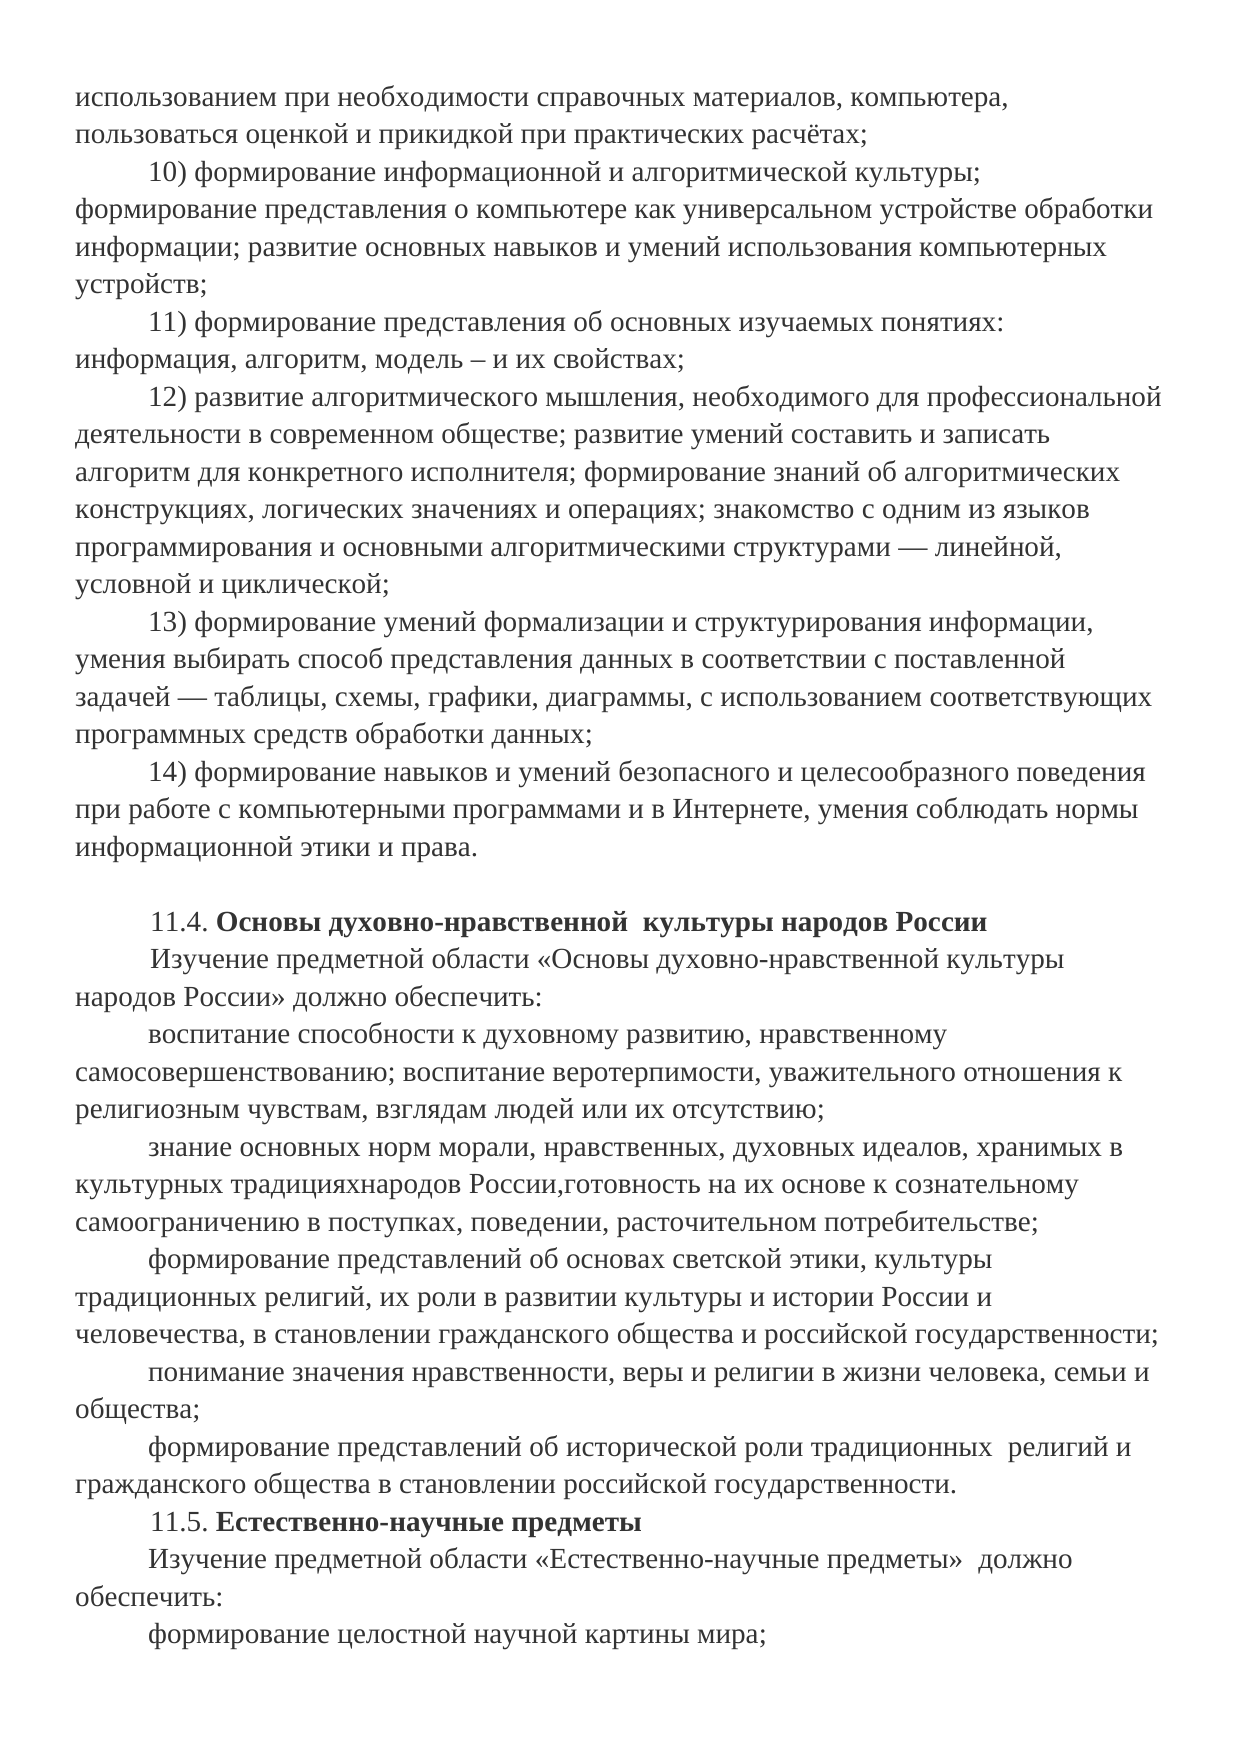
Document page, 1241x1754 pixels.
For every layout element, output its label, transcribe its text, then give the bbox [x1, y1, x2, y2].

text 13) формирование умений формализации и структурирования информации, умения выбирать способ представления данных в соответствии с поставленной задачей — таблицы, схемы, графики, диаграммы, с использованием соответствующих программных средств обработки данных; [75, 600, 1165, 750]
text Изучение предметной области «Естественно-научные предметы» должно обеспечить: [75, 1537, 1165, 1612]
text 14) формирование навыков и умений безопасного и целесообразного поведения при работе с компьютерными программами и в Интернете, умения соблюдать нормы информационной этики и права. [75, 750, 1165, 862]
text знание основных норм морали, нравственных, духовных идеалов, хранимых в культурных традицияхнародов России,готовность на их основе к сознательному самоограничению в поступках, поведении, расточительном потребительстве; [75, 1125, 1165, 1237]
text Изучение предметной области «Основы духовно-нравственной культуры народов России» должно обеспечить: [75, 937, 1165, 1012]
text 12) развитие алгоритмического мышления, необходимого для профессиональной деятельности в современном обществе; развитие умений составить и записать алгоритм для конкретного исполнителя; формирование знаний об алгоритмических конструкциях, логических значениях и операциях; знакомство с одним из языков программирования и основными алгоритмическими структурами — линейной, условной и циклической; [75, 375, 1165, 600]
text 11.5. Естественно-научные предметы [75, 1500, 1165, 1537]
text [75, 75, 1165, 150]
text воспитание способности к духовному развитию, нравственному самосовершенствованию; воспитание веротерпимости, уважительного отношения к религиозным чувствам, взглядам людей или их отсутствию; [75, 1012, 1165, 1125]
text формирование представлений об исторической роли традиционных религий и гражданского общества в становлении российской государственности. [75, 1425, 1165, 1500]
text формирование представлений об основах светской этики, культуры традиционных религий, их роли в развитии культуры и истории России и человечества, в становлении гражданского общества и российской государственности; [75, 1237, 1165, 1350]
text понимание значения нравственности, веры и религии в жизни человека, семьи и общества; [75, 1350, 1165, 1425]
text формирование целостной научной картины мира; [75, 1612, 1165, 1650]
text 10) формирование информационной и алгоритмической культуры; формирование представления о компьютере как универсальном устройстве обработки информации; развитие основных навыков и умений использования компьютерных устройств; [75, 150, 1165, 300]
text 11) формирование представления об основных изучаемых понятиях: информация, алгоритм, модель – и их свойствах; [75, 300, 1165, 375]
text 11.4. Основы духовно-нравственной культуры народов России [75, 900, 1165, 937]
